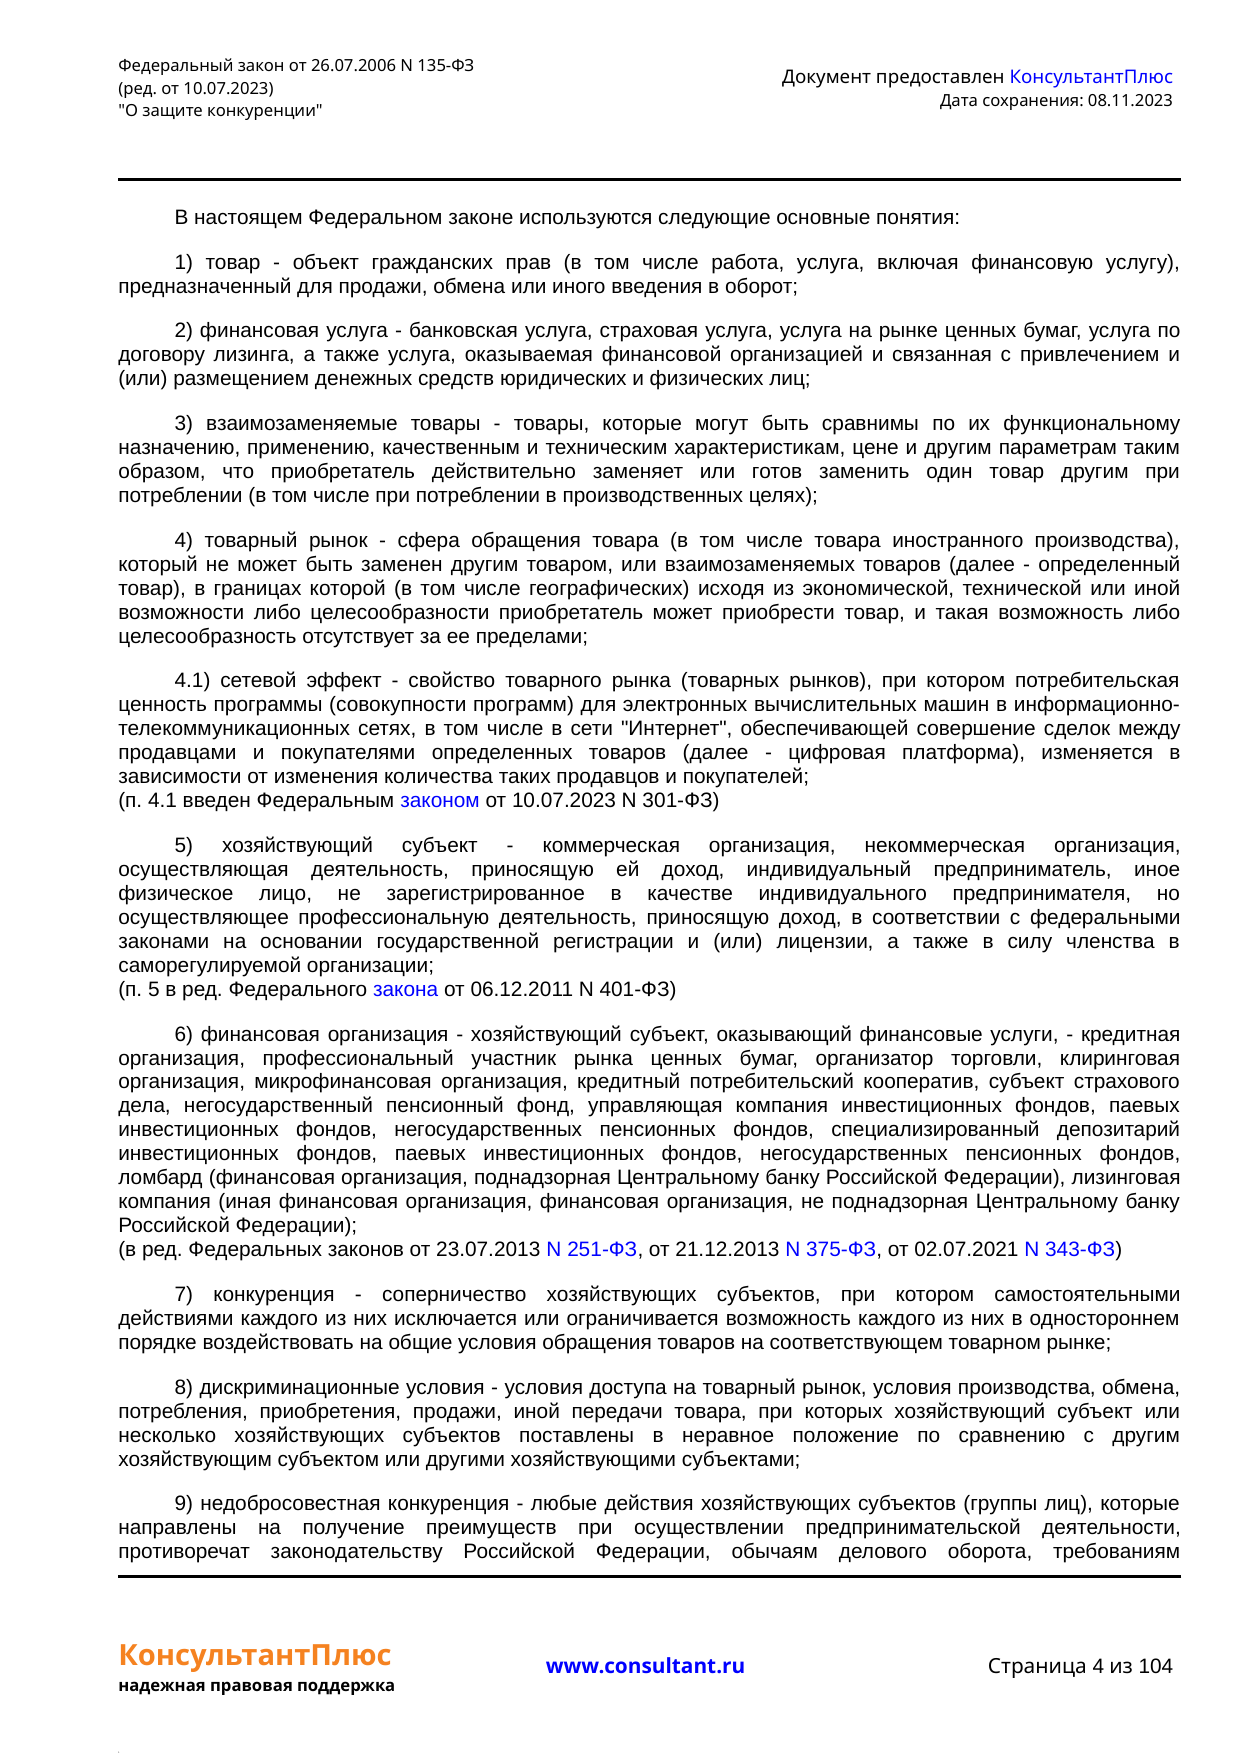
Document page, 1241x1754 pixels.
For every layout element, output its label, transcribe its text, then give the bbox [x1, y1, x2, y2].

text (п. 4.1 введен Федеральным законом от 10.07.2023 N 301-ФЗ) [118, 788, 1181, 812]
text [118, 1491, 1181, 1563]
text В настоящем Федеральном законе используются следующие основные понятия: [118, 205, 1181, 229]
text (п. 5 в ред. Федерального закона от 06.12.2011 N 401-ФЗ) [118, 977, 1181, 1001]
text 7) конкуренция - соперничество хозяйствующих субъектов, при котором самостоятельными действиями каждого из них исключается или ограничивается возможность каждого из них в одностороннем порядке воздействовать на общие условия обращения товаров на соответствующем товарном рынке; [118, 1282, 1181, 1354]
text 1) товар - объект гражданских прав (в том числе работа, услуга, включая финансовую услугу), предназначенный для продажи, обмена или иного введения в оборот; [118, 249, 1181, 297]
text 5) хозяйствующий субъект - коммерческая организация, некоммерческая организация, осуществляющая деятельность, приносящую ей доход, индивидуальный предприниматель, иное физическое лицо, не зарегистрированное в качестве индивидуального предпринимателя, но осуществляющее профессиональную деятельность, приносящую доход, в соответствии с федеральными законами на основании государственной регистрации и (или) лицензии, а также в силу членства в саморегулируемой организации; [118, 833, 1181, 977]
text 8) дискриминационные условия - условия доступа на товарный рынок, условия производства, обмена, потребления, приобретения, продажи, иной передачи товара, при которых хозяйствующий субъект или несколько хозяйствующих субъектов поставлены в неравное положение по сравнению с другим хозяйствующим субъектом или другими хозяйствующими субъектами; [118, 1374, 1181, 1470]
text 2) финансовая услуга - банковская услуга, страховая услуга, услуга на рынке ценных бумаг, услуга по договору лизинга, а также услуга, оказываемая финансовой организацией и связанная с привлечением и (или) размещением денежных средств юридических и физических лиц; [118, 318, 1181, 390]
text 4.1) сетевой эффект - свойство товарного рынка (товарных рынков), при котором потребительская ценность программы (совокупности программ) для электронных вычислительных машин в информационно-телекоммуникационных сетях, в том числе в сети "Интернет", обеспечивающей совершение сделок между продавцами и покупателями определенных товаров (далее - цифровая платформа), изменяется в зависимости от изменения количества таких продавцов и покупателей; [118, 668, 1181, 788]
text 3) взаимозаменяемые товары - товары, которые могут быть сравнимы по их функциональному назначению, применению, качественным и техническим характеристикам, цене и другим параметрам таким образом, что приобретатель действительно заменяет или готов заменить один товар другим при потреблении (в том числе при потреблении в производственных целях); [118, 411, 1181, 507]
text 6) финансовая организация - хозяйствующий субъект, оказывающий финансовые услуги, - кредитная организация, профессиональный участник рынка ценных бумаг, организатор торговли, клиринговая организация, микрофинансовая организация, кредитный потребительский кооператив, субъект страхового дела, негосударственный пенсионный фонд, управляющая компания инвестиционных фондов, паевых инвестиционных фондов, негосударственных пенсионных фондов, специализированный депозитарий инвестиционных фондов, паевых инвестиционных фондов, негосударственных пенсионных фондов, ломбард (финансовая организация, поднадзорная Центральному банку Российской Федерации), лизинговая компания (иная финансовая организация, финансовая организация, не поднадзорная Центральному банку Российской Федерации); [118, 1021, 1181, 1237]
text (в ред. Федеральных законов от 23.07.2013 N 251-ФЗ, от 21.12.2013 N 375-ФЗ, от 02.07.2021 N 343-ФЗ) [118, 1237, 1181, 1261]
text 4) товарный рынок - сфера обращения товара (в том числе товара иностранного производства), который не может быть заменен другим товаром, или взаимозаменяемых товаров (далее - определенный товар), в границах которой (в том числе географических) исходя из экономической, технической или иной возможности либо целесообразности приобретатель может приобрести товар, и такая возможность либо целесообразность отсутствует за ее пределами; [118, 528, 1181, 647]
